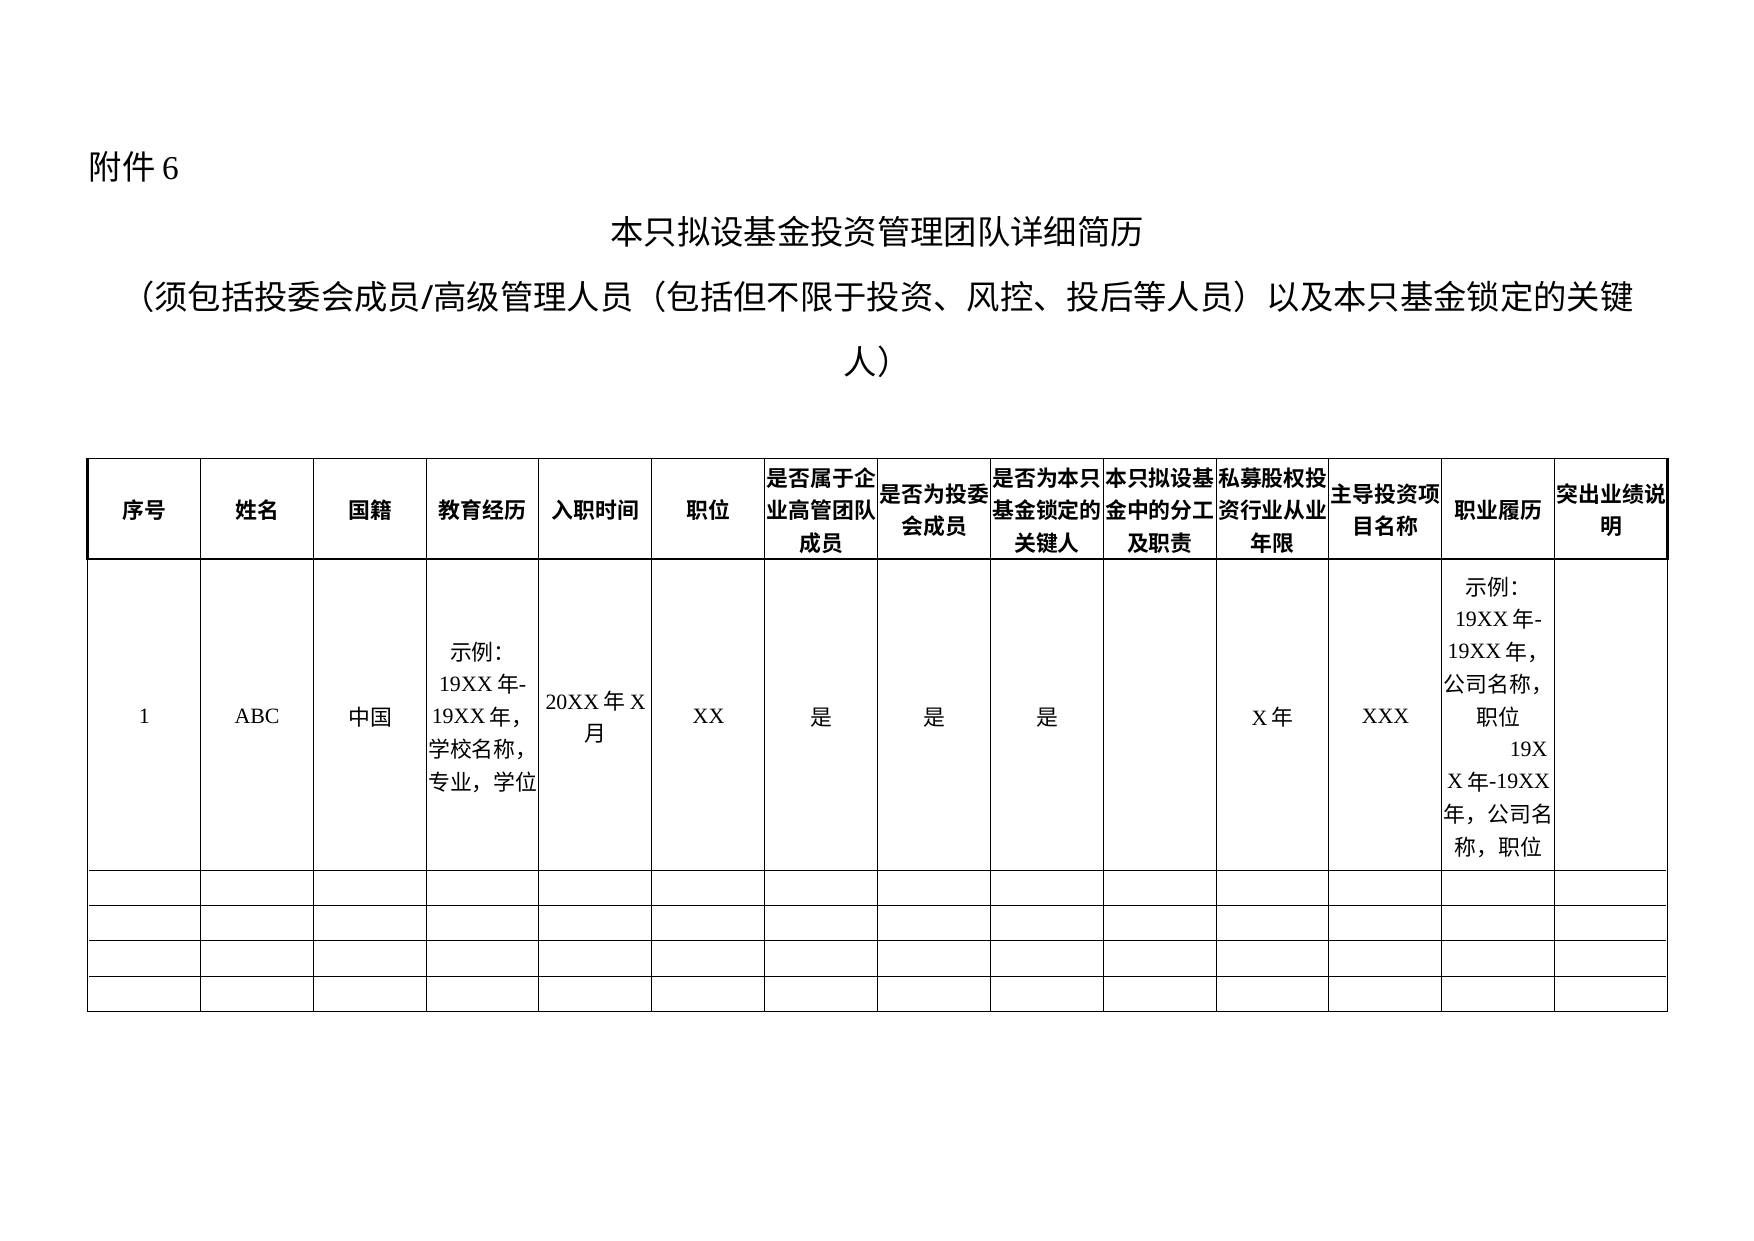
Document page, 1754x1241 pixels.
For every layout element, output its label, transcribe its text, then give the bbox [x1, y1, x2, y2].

table_cell [991, 871, 1103, 905]
table_cell [88, 976, 200, 1011]
table_cell [1104, 977, 1216, 1011]
table_cell [201, 906, 313, 940]
table_header 是否为本只基金锁定的关键人 [991, 459, 1103, 558]
table_cell 示例：19XX年-19XX年，公司名称，职位 19XX年-19XX年，公司名称，职位 [1442, 560, 1554, 870]
table_header 国籍 [314, 459, 426, 558]
table_cell [88, 870, 200, 905]
table_header 职位 [652, 459, 764, 558]
table_cell 示例：19XX年-19XX年，学校名称，专业，学位 [427, 560, 538, 870]
table_cell [765, 977, 877, 1011]
table_cell 中国 [314, 560, 426, 870]
table_cell [1329, 977, 1441, 1011]
table_cell [1442, 906, 1554, 940]
table_cell X年 [1217, 560, 1328, 870]
table_cell 是 [765, 560, 877, 870]
table_cell [991, 941, 1103, 976]
table_header 主导投资项目名称 [1329, 459, 1441, 558]
table_cell [1217, 906, 1328, 940]
table_cell [314, 977, 426, 1011]
table_cell [1442, 941, 1554, 976]
text 附件6 [88, 133, 1665, 198]
table_cell [878, 977, 990, 1011]
table_cell [539, 906, 651, 940]
table_cell [1555, 976, 1667, 1011]
table_cell [1555, 905, 1667, 940]
table_cell [201, 977, 313, 1011]
table_cell [427, 977, 538, 1011]
table_cell [314, 941, 426, 976]
table_cell [427, 871, 538, 905]
table_cell [1329, 906, 1441, 940]
table_cell [314, 871, 426, 905]
table_cell [1442, 977, 1554, 1011]
table_cell 是 [878, 560, 990, 870]
table_header 姓名 [201, 459, 313, 558]
table_cell 20XX年X月 [539, 560, 651, 870]
table_cell [201, 941, 313, 976]
table_cell [878, 941, 990, 976]
table_header 是否为投委会成员 [878, 459, 990, 558]
table_cell 是 [991, 560, 1103, 870]
table_cell [652, 871, 764, 905]
table_cell [539, 977, 651, 1011]
table_header 是否属于企业高管团队成员 [765, 459, 877, 558]
table_header 入职时间 [539, 459, 651, 558]
table_cell ABC [201, 560, 313, 870]
table_header 序号 [89, 459, 200, 558]
table_cell XXX [1329, 560, 1441, 870]
table_header 职业履历 [1442, 459, 1554, 558]
table_header 突出业绩说明 [1555, 459, 1666, 558]
table_cell [1217, 977, 1328, 1011]
table_cell 1 [88, 560, 200, 870]
table_cell [1442, 871, 1554, 905]
table_cell [765, 906, 877, 940]
text （须包括投委会成员/高级管理人员（包括但不限于投资、风控、投后等人员）以及本只基金锁定的关键人） [88, 263, 1665, 393]
table_cell [1555, 560, 1667, 870]
table_cell [652, 941, 764, 976]
table_cell [539, 871, 651, 905]
table_cell [1217, 871, 1328, 905]
table_cell [1104, 560, 1216, 870]
table_cell [88, 905, 200, 940]
table_cell [427, 941, 538, 976]
table_cell [539, 941, 651, 976]
table_cell [652, 977, 764, 1011]
table_cell [652, 906, 764, 940]
table_cell [878, 871, 990, 905]
table_cell XX [652, 560, 764, 870]
table_cell [991, 906, 1103, 940]
table_cell [427, 906, 538, 940]
table_cell [765, 941, 877, 976]
table_cell [1217, 941, 1328, 976]
table_cell [1104, 941, 1216, 976]
table_cell [1555, 870, 1667, 905]
table_header 教育经历 [427, 459, 538, 558]
table_cell [765, 871, 877, 905]
table_header 私募股权投资行业从业年限 [1217, 459, 1328, 558]
table_cell [991, 977, 1103, 1011]
table_header 本只拟设基金中的分工及职责 [1104, 459, 1216, 558]
text 本只拟设基金投资管理团队详细简历 [88, 198, 1665, 263]
table_cell [1104, 871, 1216, 905]
table_cell [1104, 906, 1216, 940]
table_cell [878, 906, 990, 940]
table_cell [1555, 940, 1667, 976]
table_cell [201, 871, 313, 905]
table_cell [1329, 941, 1441, 976]
table_cell [314, 906, 426, 940]
table_cell [1329, 871, 1441, 905]
table_cell [88, 940, 200, 976]
